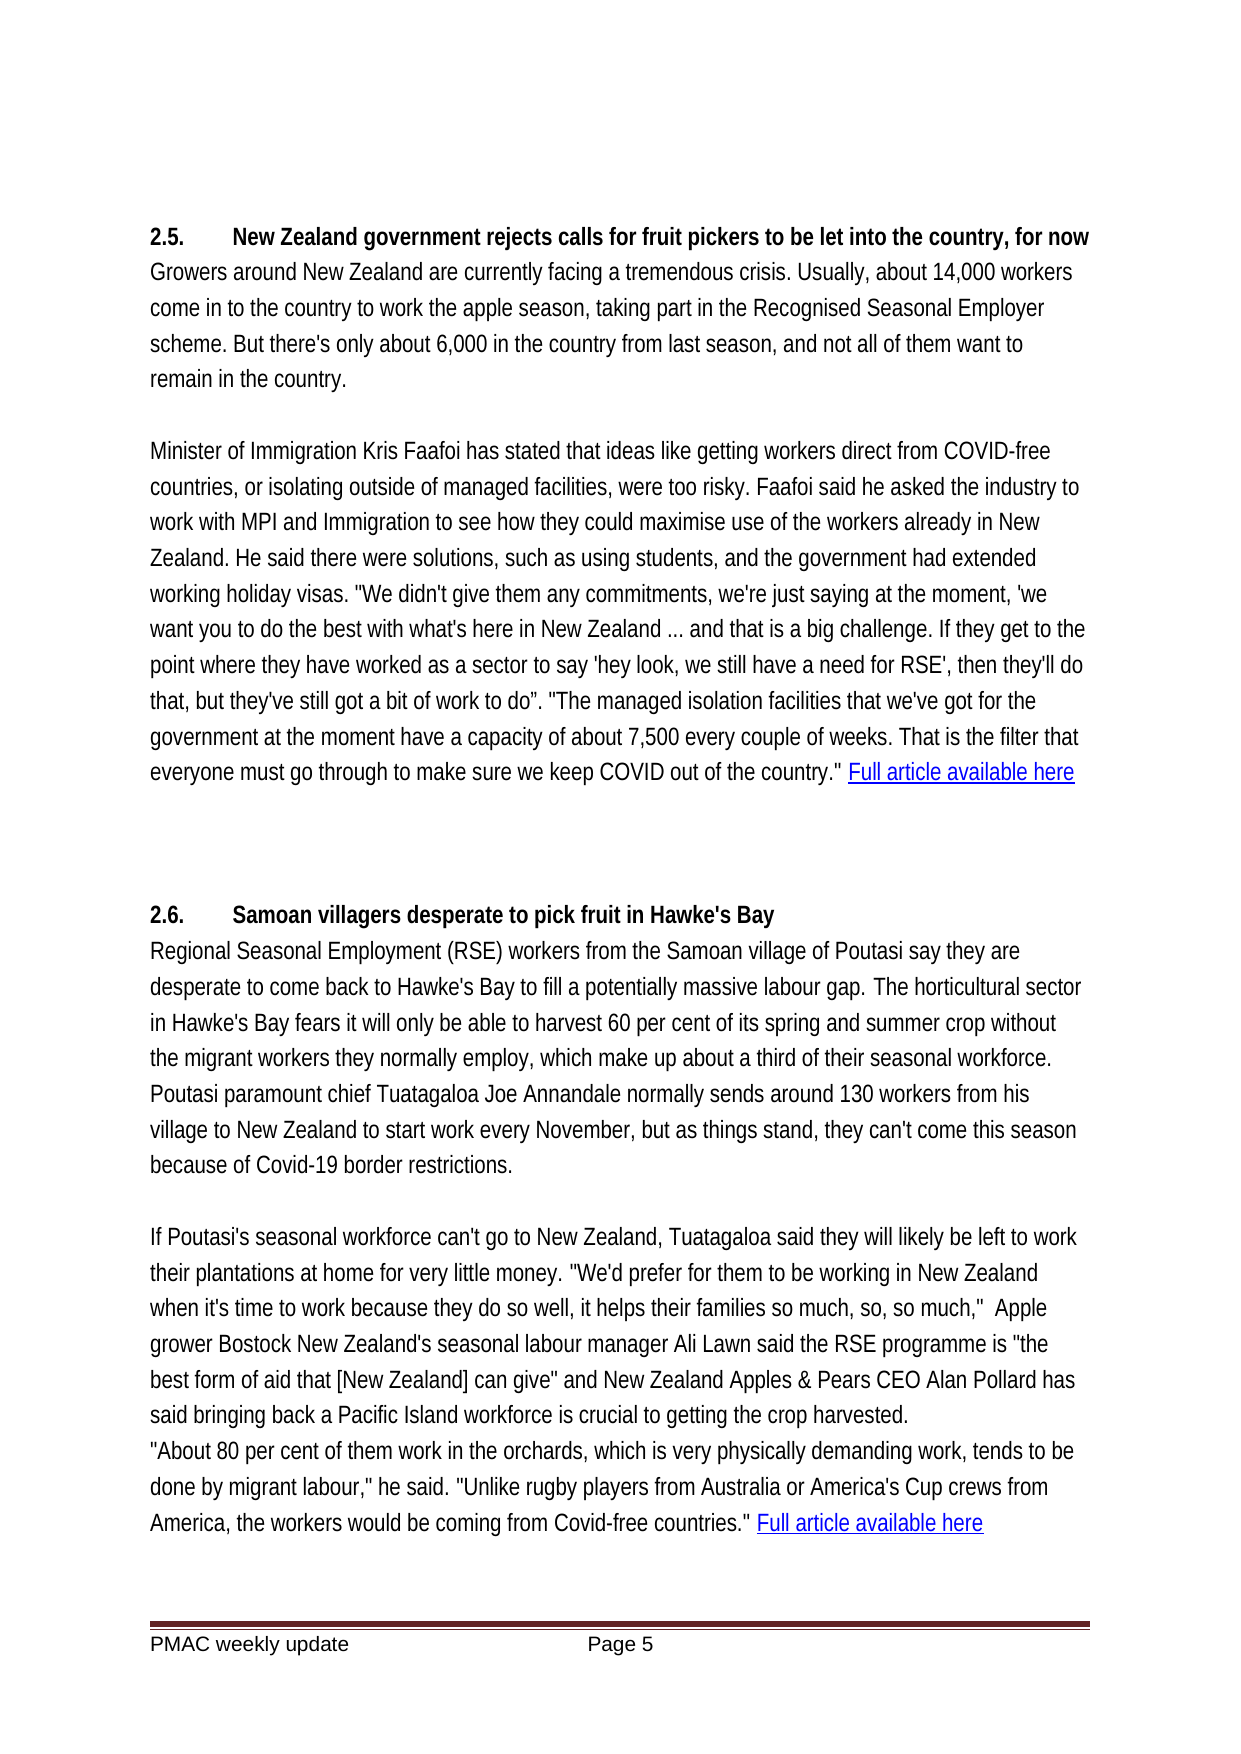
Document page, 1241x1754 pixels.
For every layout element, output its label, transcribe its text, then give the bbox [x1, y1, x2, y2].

text Poutasi paramount chief Tuatagaloa Joe Annandale normally sends around 130 workers from his village to New Zealand to start work every November, but as things stand, they can't come this season because of Covid-19 border restrictions. [150, 1079, 1090, 1179]
list Samoan villagers desperate to pick fruit in Hawke's Bay [150, 900, 1090, 929]
text Minister of Immigration Kris Faafoi has stated that ideas like getting workers direct from COVID-free countries, or isolating outside of managed facilities, were too risky. Faafoi said he asked the industry to work with MPI and Immigration to see how they could maximise use of the workers already in New Zealand. He said there were solutions, such as using students, and the government had extended working holiday visas. "We didn't give them any commitments, we're just saying at the moment, 'we want you to do the best with what's here in New Zealand ... and that is a big challenge. If they get to the point where they have worked as a sector to say 'hey look, we still have a need for RSE', then they'll do that, but they've still got a bit of work to do”. "The managed isolation facilities that we've got for the government at the moment have a capacity of about 7,500 every couple of weeks. That is the filter that everyone must go through to make sure we keep COVID out of the country." Full article available here [150, 436, 1090, 786]
text Growers around New Zealand are currently facing a tremendous crisis. Usually, about 14,000 workers come in to the country to work the apple season, taking part in the Recognised Seasonal Employer scheme. But there's only about 6,000 in the country from last season, and not all of them want to remain in the country. [150, 257, 1090, 393]
text "About 80 per cent of them work in the orchards, which is very physically demanding work, tends to be done by migrant labour," he said. "Unlike rugby players from Australia or America's Cup crews from America, the workers would be coming from Covid-free countries." Full article available here [150, 1436, 1090, 1536]
list New Zealand government rejects calls for fruit pickers to be let into the country, for now [150, 221, 1090, 250]
text Regional Seasonal Employment (RSE) workers from the Samoan village of Poutasi say they are desperate to come back to Hawke's Bay to fill a potentially massive labour gap. The horticultural sector in Hawke's Bay fears it will only be able to harvest 60 per cent of its spring and summer crop without the migrant workers they normally employ, which make up about a third of their seasonal workforce. [150, 936, 1090, 1072]
text If Poutasi's seasonal workforce can't go to New Zealand, Tuatagaloa said they will likely be left to work their plantations at home for very little money. "We'd prefer for them to be working in New Zealand when it's time to work because they do so well, it helps their families so much, so, so much," Apple grower Bostock New Zealand's seasonal labour manager Ali Lawn said the RSE programme is "the best form of aid that [New Zealand] can give" and New Zealand Apples & Pears CEO Alan Pollard has said bringing back a Pacific Island workforce is crucial to getting the crop harvested. [150, 1222, 1090, 1429]
